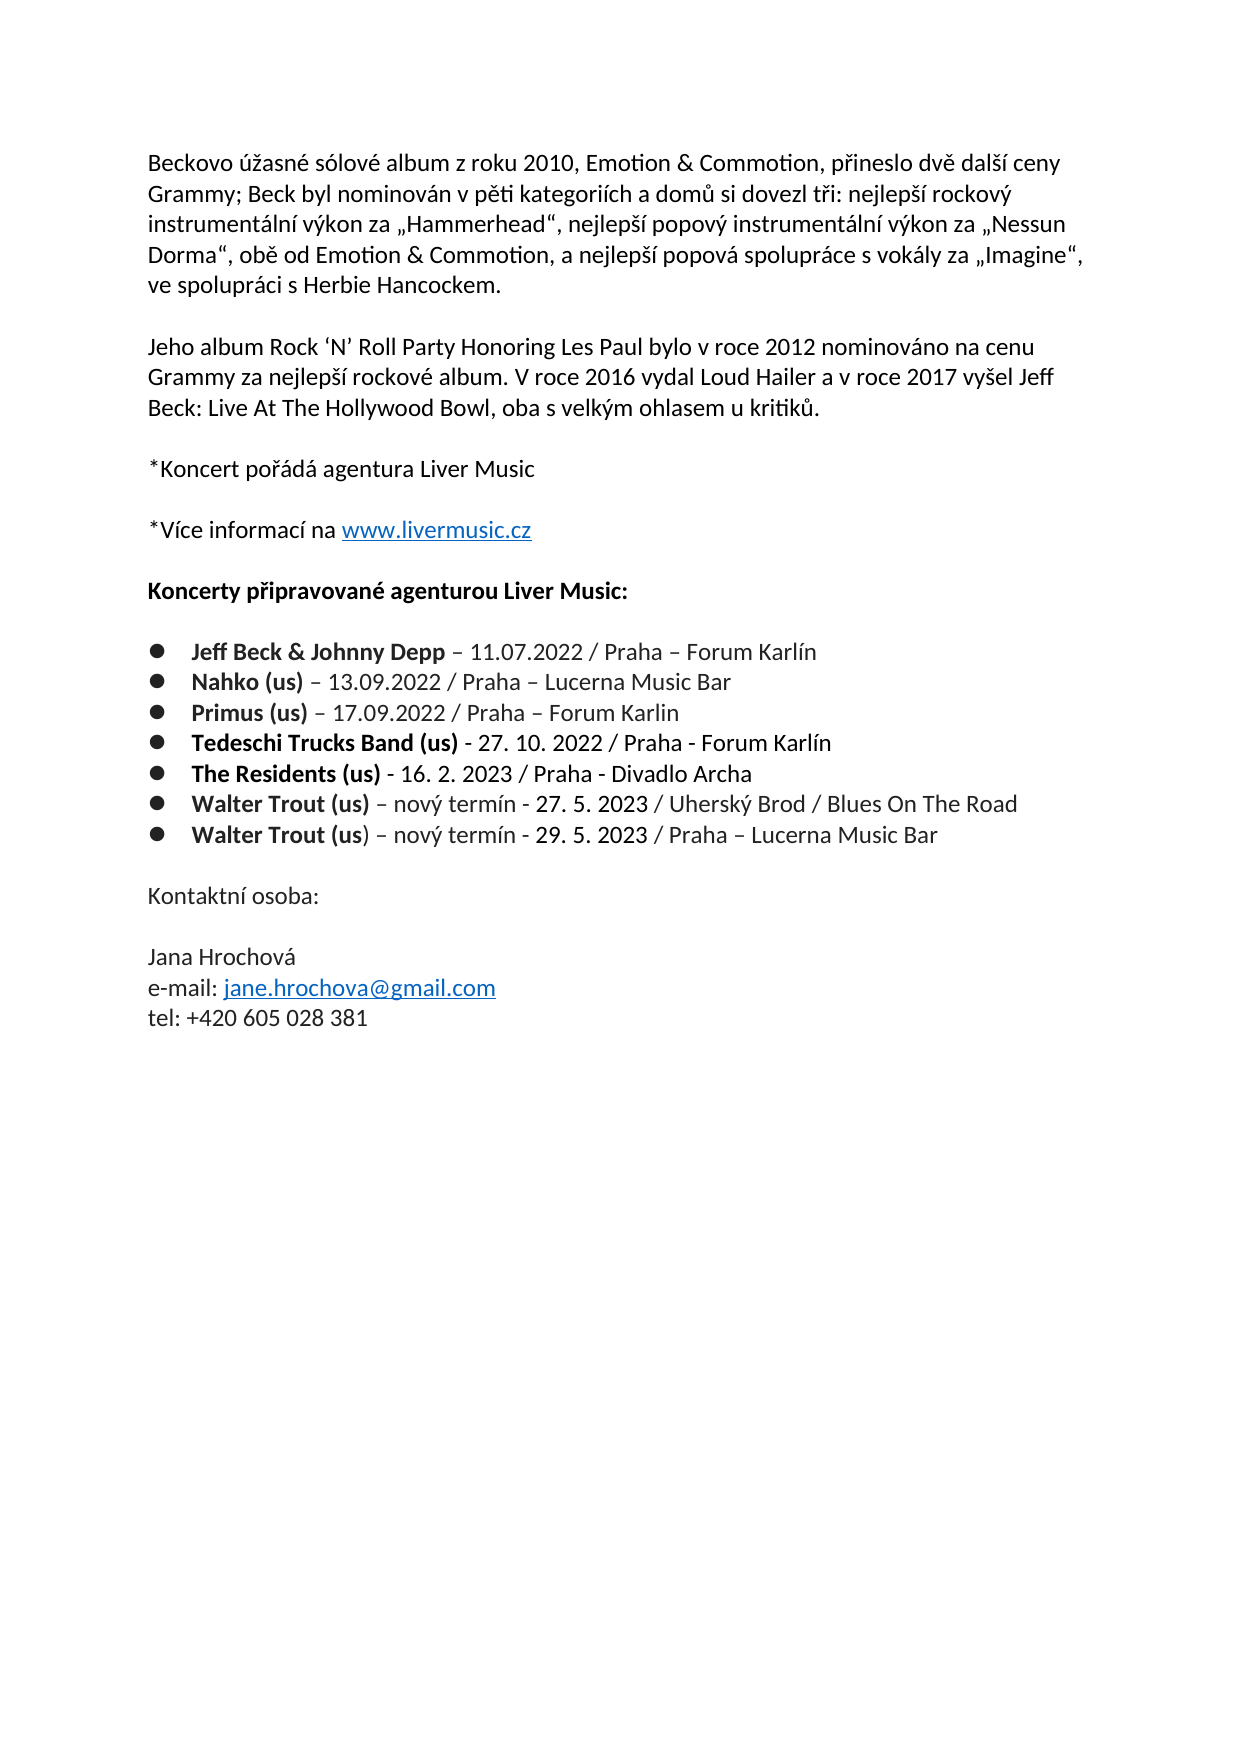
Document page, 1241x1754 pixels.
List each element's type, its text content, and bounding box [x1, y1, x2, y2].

text Jana Hrochová [148, 941, 1093, 972]
text *Více informací na www.livermusic.cz [148, 514, 1093, 544]
text *Koncert pořádá agentura Liver Music [148, 453, 1093, 483]
text tel: +420 605 028 381 [148, 1002, 1093, 1033]
text Jeho album Rock ‘N’ Roll Party Honoring Les Paul bylo v roce 2012 nominováno na cenu Grammy za nejlepší rockové album. V roce 2016 vydal Loud Hailer a v roce 2017 vyšel Jeff Beck: Live At The Hollywood Bowl, oba s velkým ohlasem u kritiků. [148, 331, 1093, 422]
list Tedeschi Trucks Band (us) - 27. 10. 2022 / Praha - Forum Karlín [148, 727, 1093, 758]
list Jeff Beck & Johnny Depp – 11.07.2022 / Praha – Forum Karlín [148, 636, 1093, 666]
text Koncerty připravované agenturou Liver Music: [148, 575, 1093, 605]
text e-mail: jane.hrochova@gmail.com [148, 972, 1093, 1002]
text Beckovo úžasné sólové album z roku 2010, Emotion & Commotion, přineslo dvě další ceny Grammy; Beck byl nominován v pěti kategoriích a domů si dovezl tři: nejlepší rockový instrumentální výkon za „Hammerhead“, nejlepší popový instrumentální výkon za „Nessun Dorma“, obě od Emotion & Commotion, a nejlepší popová spolupráce s vokály za „Imagine“, ve spolupráci s Herbie Hancockem. [148, 148, 1093, 300]
list Nahko (us) – 13.09.2022 / Praha – Lucerna Music Bar [148, 666, 1093, 697]
list The Residents (us) - 16. 2. 2023 / Praha - Divadlo Archa [148, 758, 1093, 788]
list Primus (us) – 17.09.2022 / Praha – Forum Karlin [148, 697, 1093, 727]
text Kontaktní osoba: [148, 880, 1093, 911]
list Walter Trout (us) – nový termín - 29. 5. 2023 / Praha – Lucerna Music Bar [148, 819, 1093, 849]
list Walter Trout (us) – nový termín - 27. 5. 2023 / Uherský Brod / Blues On The Road [148, 788, 1093, 819]
